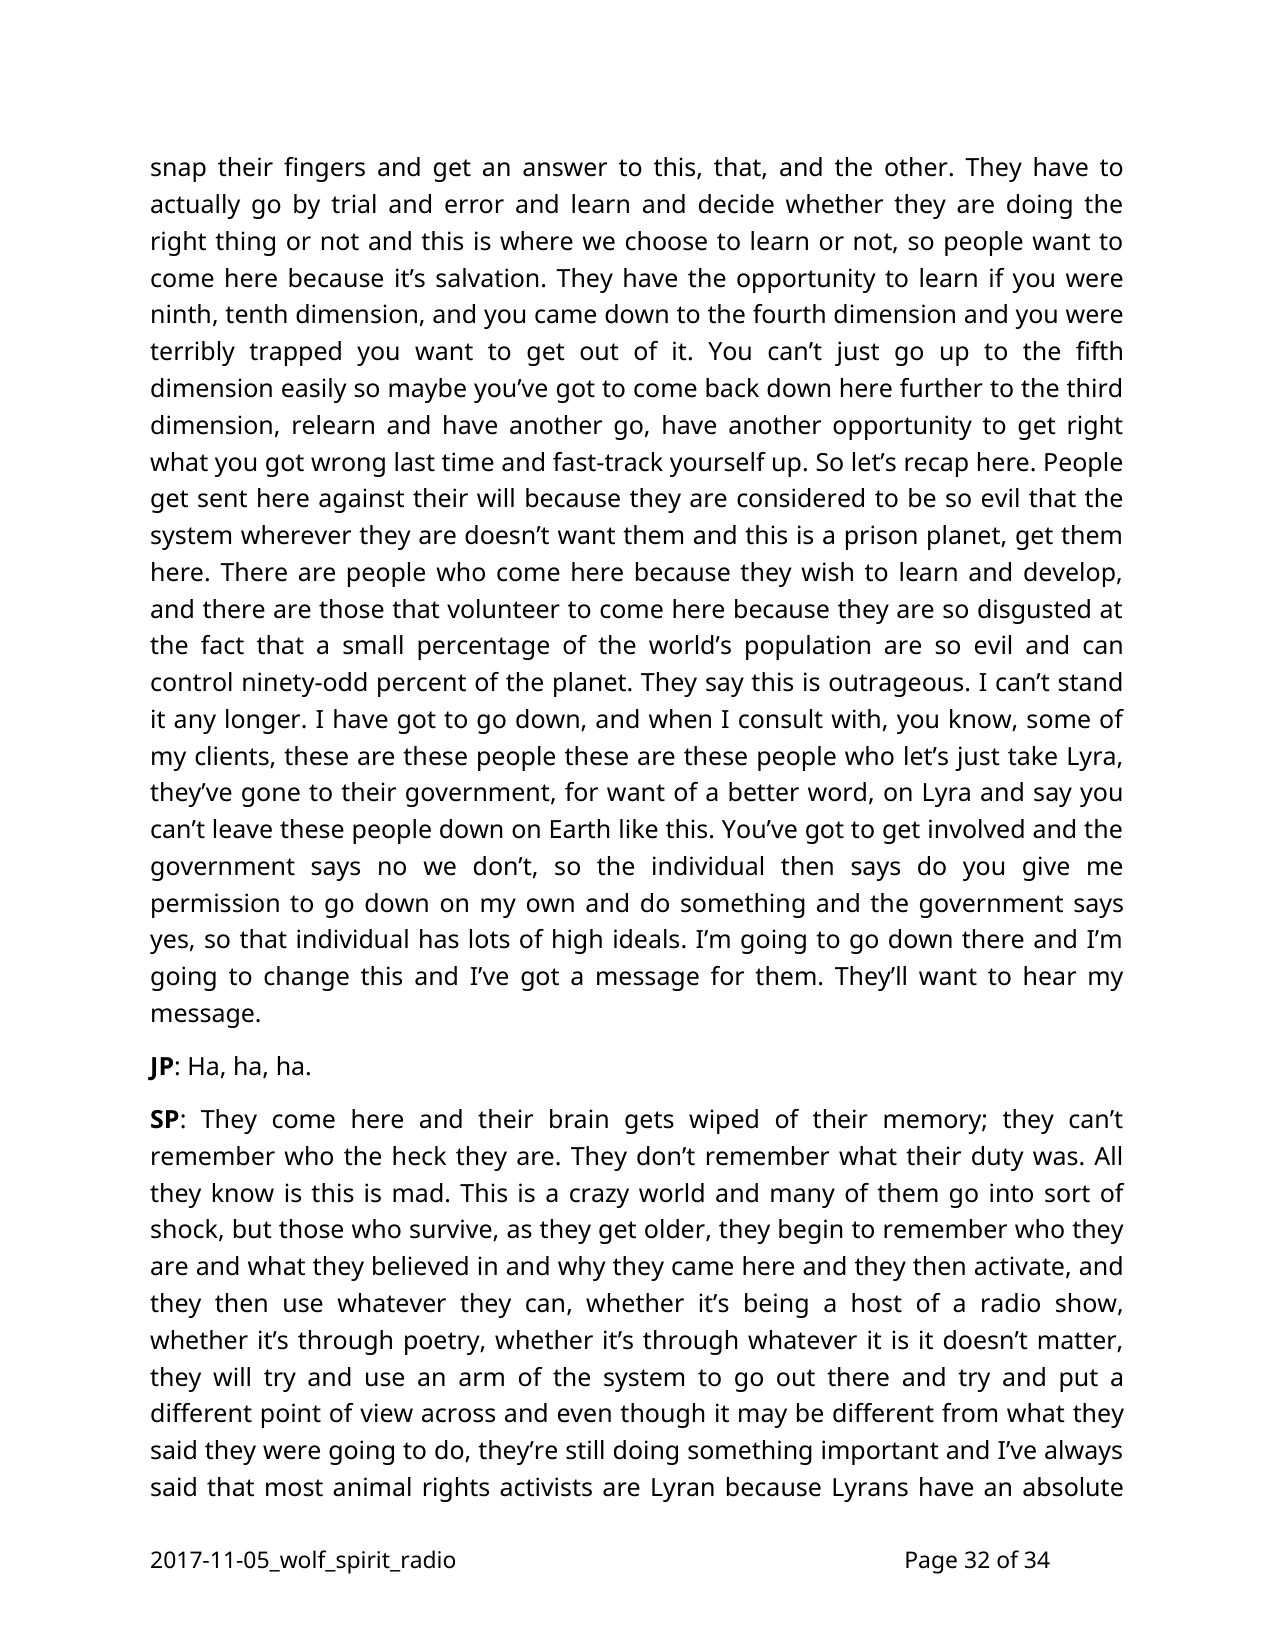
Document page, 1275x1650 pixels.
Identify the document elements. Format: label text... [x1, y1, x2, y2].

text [150, 150, 1125, 1030]
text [150, 1102, 1125, 1503]
text JP: Ha, ha, ha. [150, 1049, 1125, 1083]
